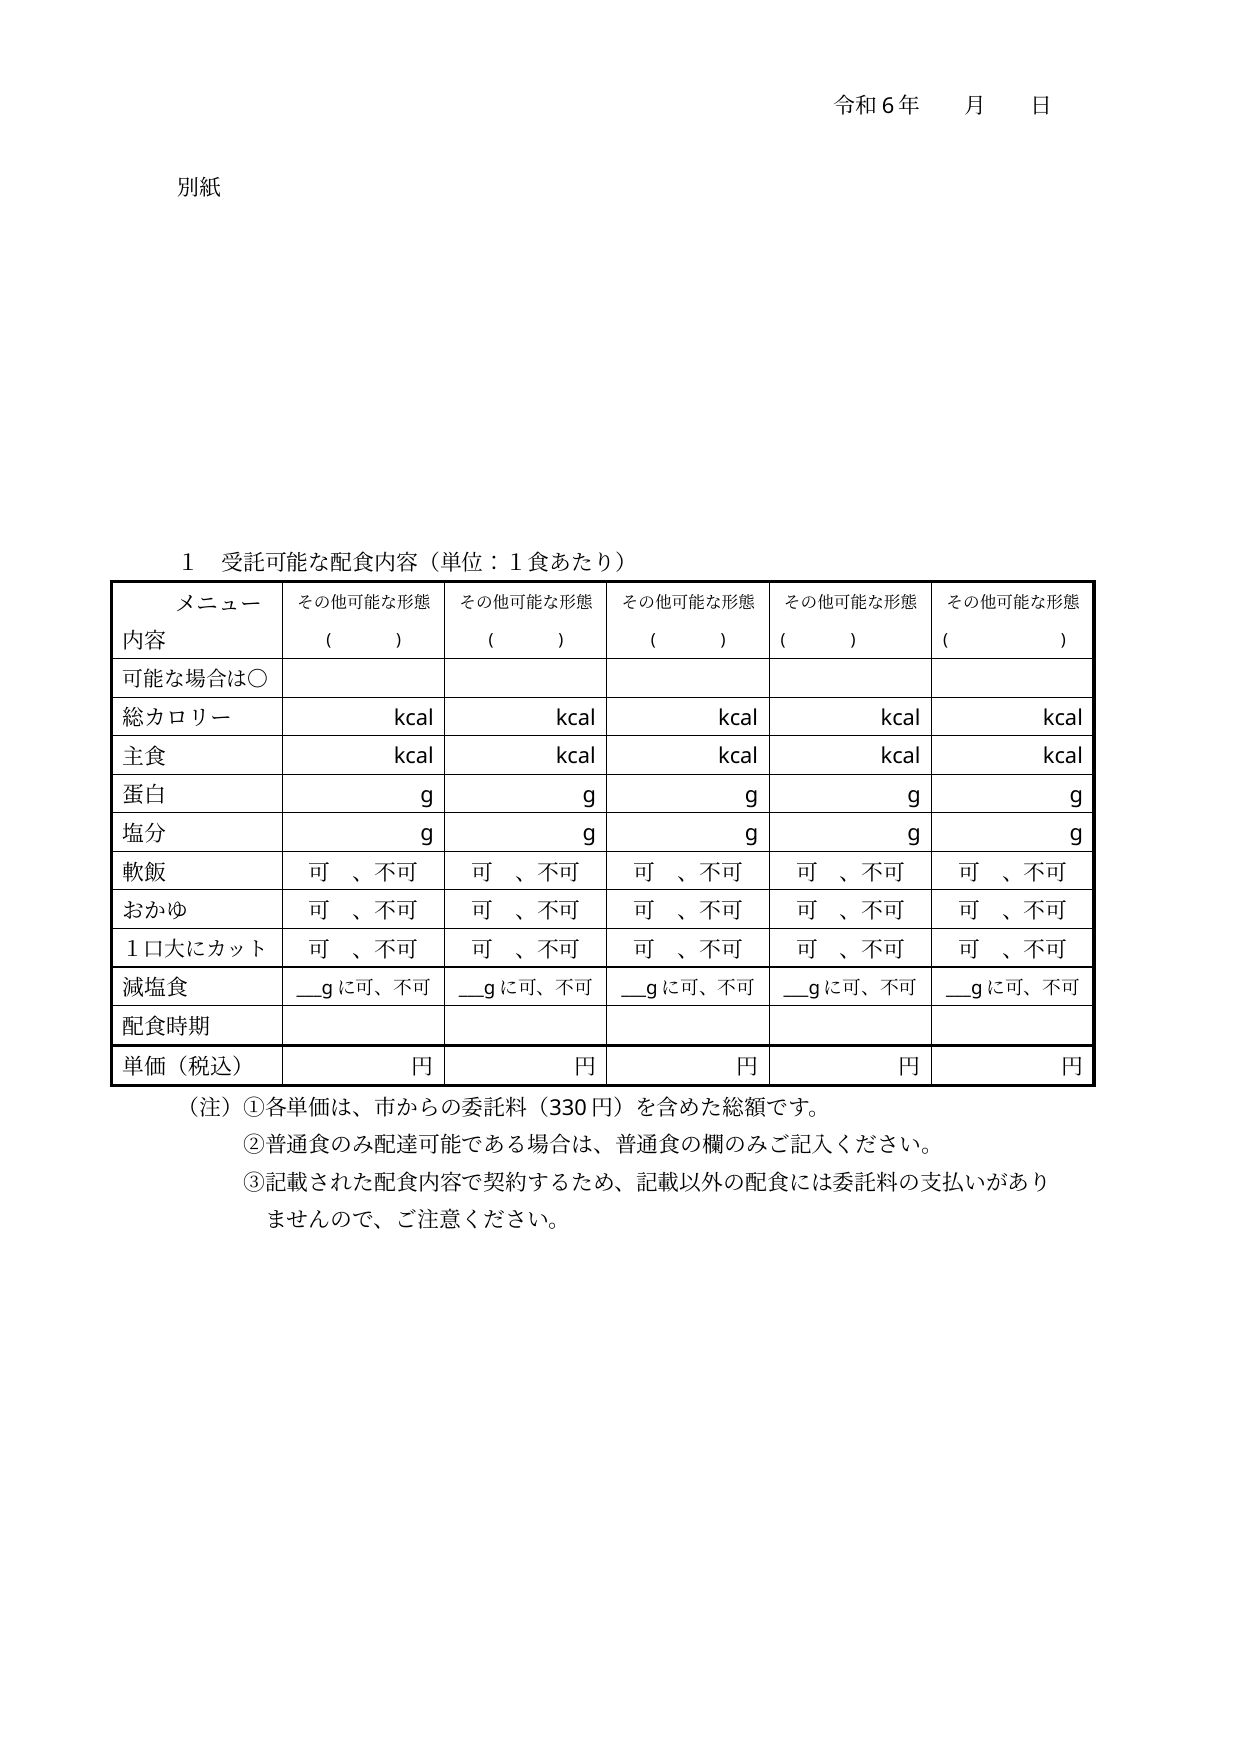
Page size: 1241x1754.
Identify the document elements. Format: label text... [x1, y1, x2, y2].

table_cell [607, 1006, 769, 1043]
table_cell [445, 659, 606, 697]
table_cell kcal [445, 698, 606, 735]
table_cell 可 、不可 [607, 852, 769, 889]
table_cell [932, 1006, 1092, 1043]
table_cell g [445, 813, 606, 851]
table_header その他可能な形態 ( ) [607, 583, 769, 658]
table_header メニュー 内容 [113, 583, 282, 658]
table_cell [770, 659, 931, 697]
table_cell g [283, 775, 444, 812]
text １ 受託可能な配食内容（単位：１食あたり） [177, 542, 1063, 580]
table_cell １口大にカット [113, 929, 282, 966]
table_cell g [932, 775, 1092, 812]
table_cell ___gに可、不可 [770, 968, 931, 1005]
table_cell ___gに可、不可 [932, 968, 1092, 1005]
table_cell g [770, 813, 931, 851]
table_header その他可能な形態 ( ) [932, 583, 1092, 658]
table_cell g [607, 813, 769, 851]
table_cell 配食時期 [113, 1006, 282, 1043]
table_cell 可 、不可 [445, 852, 606, 889]
table_cell ___gに可、不可 [445, 968, 606, 1005]
table_cell ___gに可、不可 [607, 968, 769, 1005]
table_cell 可 、不可 [932, 852, 1092, 889]
table_cell 可 、不可 [607, 890, 769, 928]
table_cell kcal [770, 736, 931, 774]
table_cell [283, 659, 444, 697]
table_cell 可 、不可 [607, 929, 769, 966]
table_cell 軟飯 [113, 852, 282, 889]
table_cell kcal [445, 736, 606, 774]
table_cell [770, 1006, 931, 1043]
table_cell [283, 1006, 444, 1043]
text 別紙 [177, 167, 1063, 205]
table_cell kcal [770, 698, 931, 735]
table_cell [607, 659, 769, 697]
table_cell ___gに可、不可 [283, 968, 444, 1005]
text ②普通食のみ配達可能である場合は、普通食の欄のみご記入ください。 [177, 1125, 1063, 1162]
table_cell 円 [932, 1047, 1092, 1084]
table_cell 可 、不可 [283, 890, 444, 928]
table_cell g [445, 775, 606, 812]
table_cell 可 、不可 [932, 890, 1092, 928]
table_cell 可 、不可 [770, 929, 931, 966]
table_cell 円 [283, 1047, 444, 1084]
table_cell 総カロリー [113, 698, 282, 735]
table_cell 可 、不可 [932, 929, 1092, 966]
text ③記載された配食内容で契約するため、記載以外の配食には委託料の支払いがありませんので、ご注意ください。 [177, 1162, 1063, 1237]
table_cell kcal [607, 736, 769, 774]
table_cell [932, 659, 1092, 697]
table_cell 塩分 [113, 813, 282, 851]
table_cell 円 [445, 1047, 606, 1084]
table_cell 可 、不可 [445, 890, 606, 928]
table_header その他可能な形態 ( ) [770, 583, 931, 658]
table_cell kcal [932, 736, 1092, 774]
table_cell 円 [607, 1047, 769, 1084]
table_cell g [283, 813, 444, 851]
table_cell kcal [607, 698, 769, 735]
table_cell g [770, 775, 931, 812]
table_cell 単価（税込） [113, 1047, 282, 1084]
table_cell kcal [283, 736, 444, 774]
table_cell 円 [770, 1047, 931, 1084]
table_cell 主食 [113, 736, 282, 774]
table_cell 蛋白 [113, 775, 282, 812]
table_cell kcal [932, 698, 1092, 735]
table_cell 可 、不可 [445, 929, 606, 966]
table_cell 可能な場合は〇 [113, 659, 282, 697]
table_header その他可能な形態 ( ) [283, 583, 444, 658]
table_cell 可 、不可 [283, 852, 444, 889]
table_cell kcal [283, 698, 444, 735]
table_cell g [607, 775, 769, 812]
table_cell 可 、不可 [770, 890, 931, 928]
table_cell g [932, 813, 1092, 851]
table_cell おかゆ [113, 890, 282, 928]
table_cell 可 、不可 [283, 929, 444, 966]
text （注）①各単価は、市からの委託料（330円）を含めた総額です。 [177, 1087, 1063, 1125]
table_header その他可能な形態 ( ) [445, 583, 606, 658]
table_cell [445, 1006, 606, 1043]
table_cell 減塩食 [113, 968, 282, 1005]
table_cell 可 、不可 [770, 852, 931, 889]
